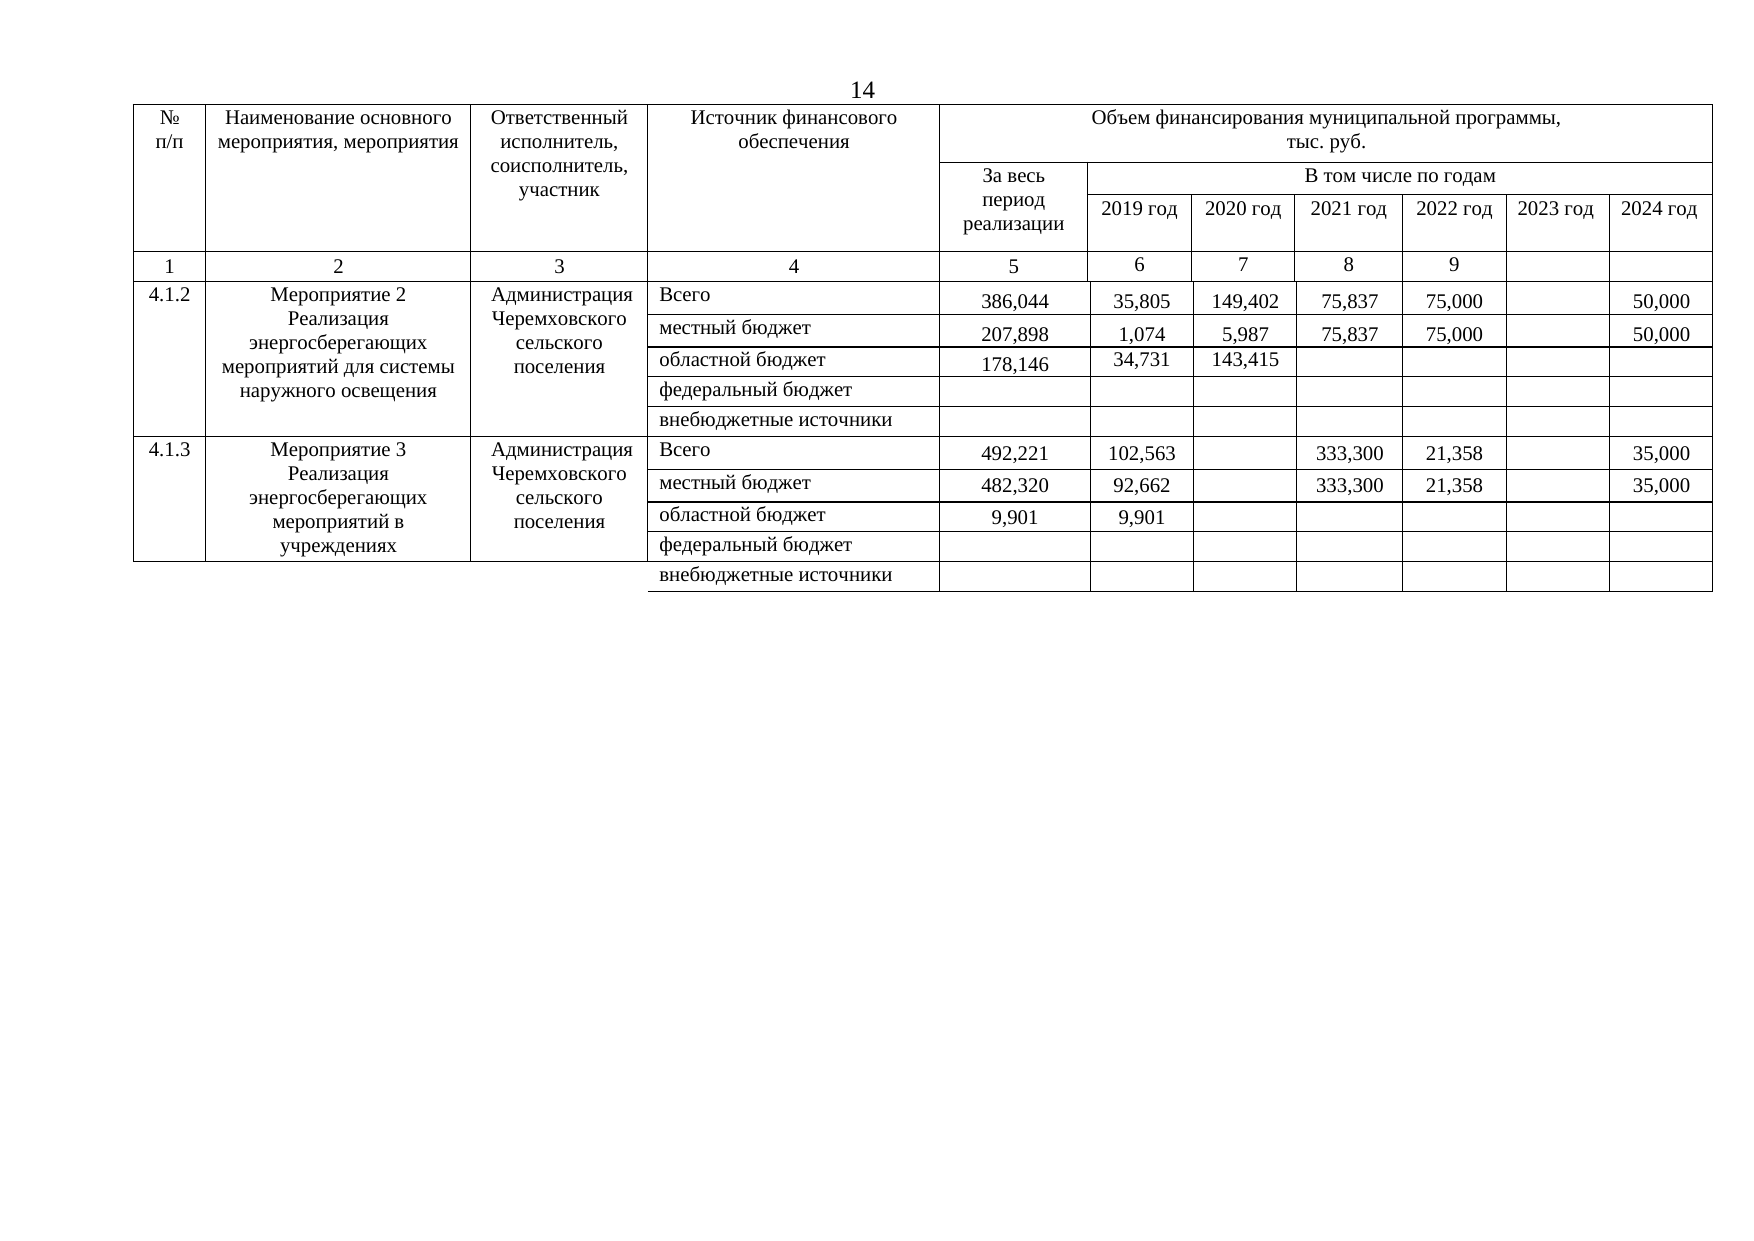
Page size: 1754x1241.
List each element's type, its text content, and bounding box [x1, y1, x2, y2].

table_cell [1403, 532, 1506, 561]
table_cell 35,000 [1610, 437, 1712, 468]
table_cell [1091, 407, 1193, 436]
table_cell Администрация Черемховского сельского поселения [471, 282, 647, 436]
table_cell 4.1.2 [134, 282, 205, 436]
table_cell [1297, 377, 1402, 406]
table_cell 333,300 [1297, 437, 1402, 468]
table_cell 2 [206, 252, 470, 281]
table_header Ответственный исполнитель, соисполнитель, участник [471, 105, 647, 251]
table_cell 21,358 [1403, 470, 1506, 501]
table_cell [940, 377, 1090, 406]
table_cell 8 [1295, 252, 1402, 281]
table_cell 2023 год [1507, 195, 1609, 251]
table_cell [1297, 503, 1402, 531]
table_cell [1507, 532, 1609, 561]
table_cell внебюджетные источники [648, 407, 939, 436]
table_header Наименование основного мероприятия, мероприятия [206, 105, 470, 251]
table_cell [1091, 532, 1193, 561]
table_cell 34,731 [1091, 348, 1193, 376]
table_cell 1,074 [1091, 315, 1193, 346]
table_cell [1507, 282, 1609, 313]
table_cell 143,415 [1194, 348, 1296, 376]
table_header № п/п [134, 105, 205, 251]
table_cell местный бюджет [648, 470, 939, 501]
table_cell федеральный бюджет [648, 377, 939, 406]
table_header Источник финансового обеспечения [648, 105, 939, 251]
table_cell [1403, 562, 1506, 591]
table_cell 35,000 [1610, 470, 1712, 501]
table_cell [1610, 252, 1712, 281]
table_cell За весь период реализации [940, 163, 1087, 251]
table_cell Всего [648, 437, 939, 468]
table_cell 5,987 [1194, 315, 1296, 346]
table_cell [1194, 407, 1296, 436]
table_cell 50,000 [1610, 282, 1712, 313]
table_cell 4.1.3 [134, 437, 205, 561]
table_cell 5 [940, 252, 1087, 281]
table_cell 2021 год [1295, 195, 1402, 251]
table_cell [1194, 377, 1296, 406]
table_cell [1297, 407, 1402, 436]
table_cell 9,901 [1091, 503, 1193, 531]
table_cell областной бюджет [648, 348, 939, 376]
table_cell [1507, 348, 1609, 376]
table_cell [1194, 562, 1296, 591]
table_cell 4 [648, 252, 939, 281]
table_cell [1194, 503, 1296, 531]
table_cell [940, 562, 1090, 591]
table_cell [1507, 407, 1609, 436]
table_cell [1403, 407, 1506, 436]
table_cell [1297, 348, 1402, 376]
table_cell 2024 год [1610, 195, 1712, 251]
table_cell В том числе по годам [1088, 163, 1712, 194]
table_cell 21,358 [1403, 437, 1506, 468]
table_cell 75,837 [1297, 282, 1402, 313]
table_cell [940, 407, 1090, 436]
table_cell 333,300 [1297, 470, 1402, 501]
table_cell 3 [471, 252, 647, 281]
table_cell Мероприятие 3 Реализация энергосберегающих мероприятий в учреждениях [206, 437, 470, 561]
table_cell областной бюджет [648, 503, 939, 531]
table_cell [1610, 503, 1712, 531]
table_cell 9 [1403, 252, 1506, 281]
table_cell [1091, 377, 1193, 406]
table_cell [1507, 315, 1609, 346]
table_cell внебюджетные источники [648, 562, 939, 591]
table_cell [940, 532, 1090, 561]
table_cell [1194, 437, 1296, 468]
table_cell [1297, 562, 1402, 591]
table_cell 6 [1088, 252, 1191, 281]
table_cell [1507, 252, 1609, 281]
table_cell Мероприятие 2 Реализация энергосберегающих мероприятий для системы наружного освещения [206, 282, 470, 436]
table_cell 75,000 [1403, 282, 1506, 313]
table_cell федеральный бюджет [648, 532, 939, 561]
table_cell 9,901 [940, 503, 1090, 531]
table_cell [1507, 503, 1609, 531]
table_cell [1507, 470, 1609, 501]
table_cell 102,563 [1091, 437, 1193, 468]
table_cell [1507, 562, 1609, 591]
table_cell 482,320 [940, 470, 1090, 501]
table_cell 7 [1192, 252, 1294, 281]
table_cell 75,000 [1403, 315, 1506, 346]
table_cell [1610, 348, 1712, 376]
table_cell [1610, 532, 1712, 561]
table_cell [1403, 503, 1506, 531]
table_cell [1194, 470, 1296, 501]
table_cell местный бюджет [648, 315, 939, 346]
table_cell 35,805 [1091, 282, 1193, 313]
table_header Объем финансирования муниципальной программы, тыс. руб. [940, 105, 1712, 162]
table_cell [1610, 562, 1712, 591]
table_cell [1091, 562, 1193, 591]
table_cell 207,898 [940, 315, 1090, 346]
table_cell 2022 год [1403, 195, 1506, 251]
table_cell 178,146 [940, 348, 1090, 376]
table_cell [1610, 377, 1712, 406]
table_cell [1403, 377, 1506, 406]
table_cell 149,402 [1194, 282, 1296, 313]
table_cell [1610, 407, 1712, 436]
table_cell 2019 год [1088, 195, 1191, 251]
table_cell 50,000 [1610, 315, 1712, 346]
table_cell [1297, 532, 1402, 561]
table_cell 2020 год [1192, 195, 1294, 251]
table_cell 386,044 [940, 282, 1090, 313]
table_cell Всего [648, 282, 939, 313]
table_cell 92,662 [1091, 470, 1193, 501]
table_cell Администрация Черемховского сельского поселения [471, 437, 647, 561]
table_cell 1 [134, 252, 205, 281]
table_cell [1507, 437, 1609, 468]
table_cell 75,837 [1297, 315, 1402, 346]
table_cell 492,221 [940, 437, 1090, 468]
table_cell [1194, 532, 1296, 561]
table_cell [1403, 348, 1506, 376]
table_cell [1507, 377, 1609, 406]
